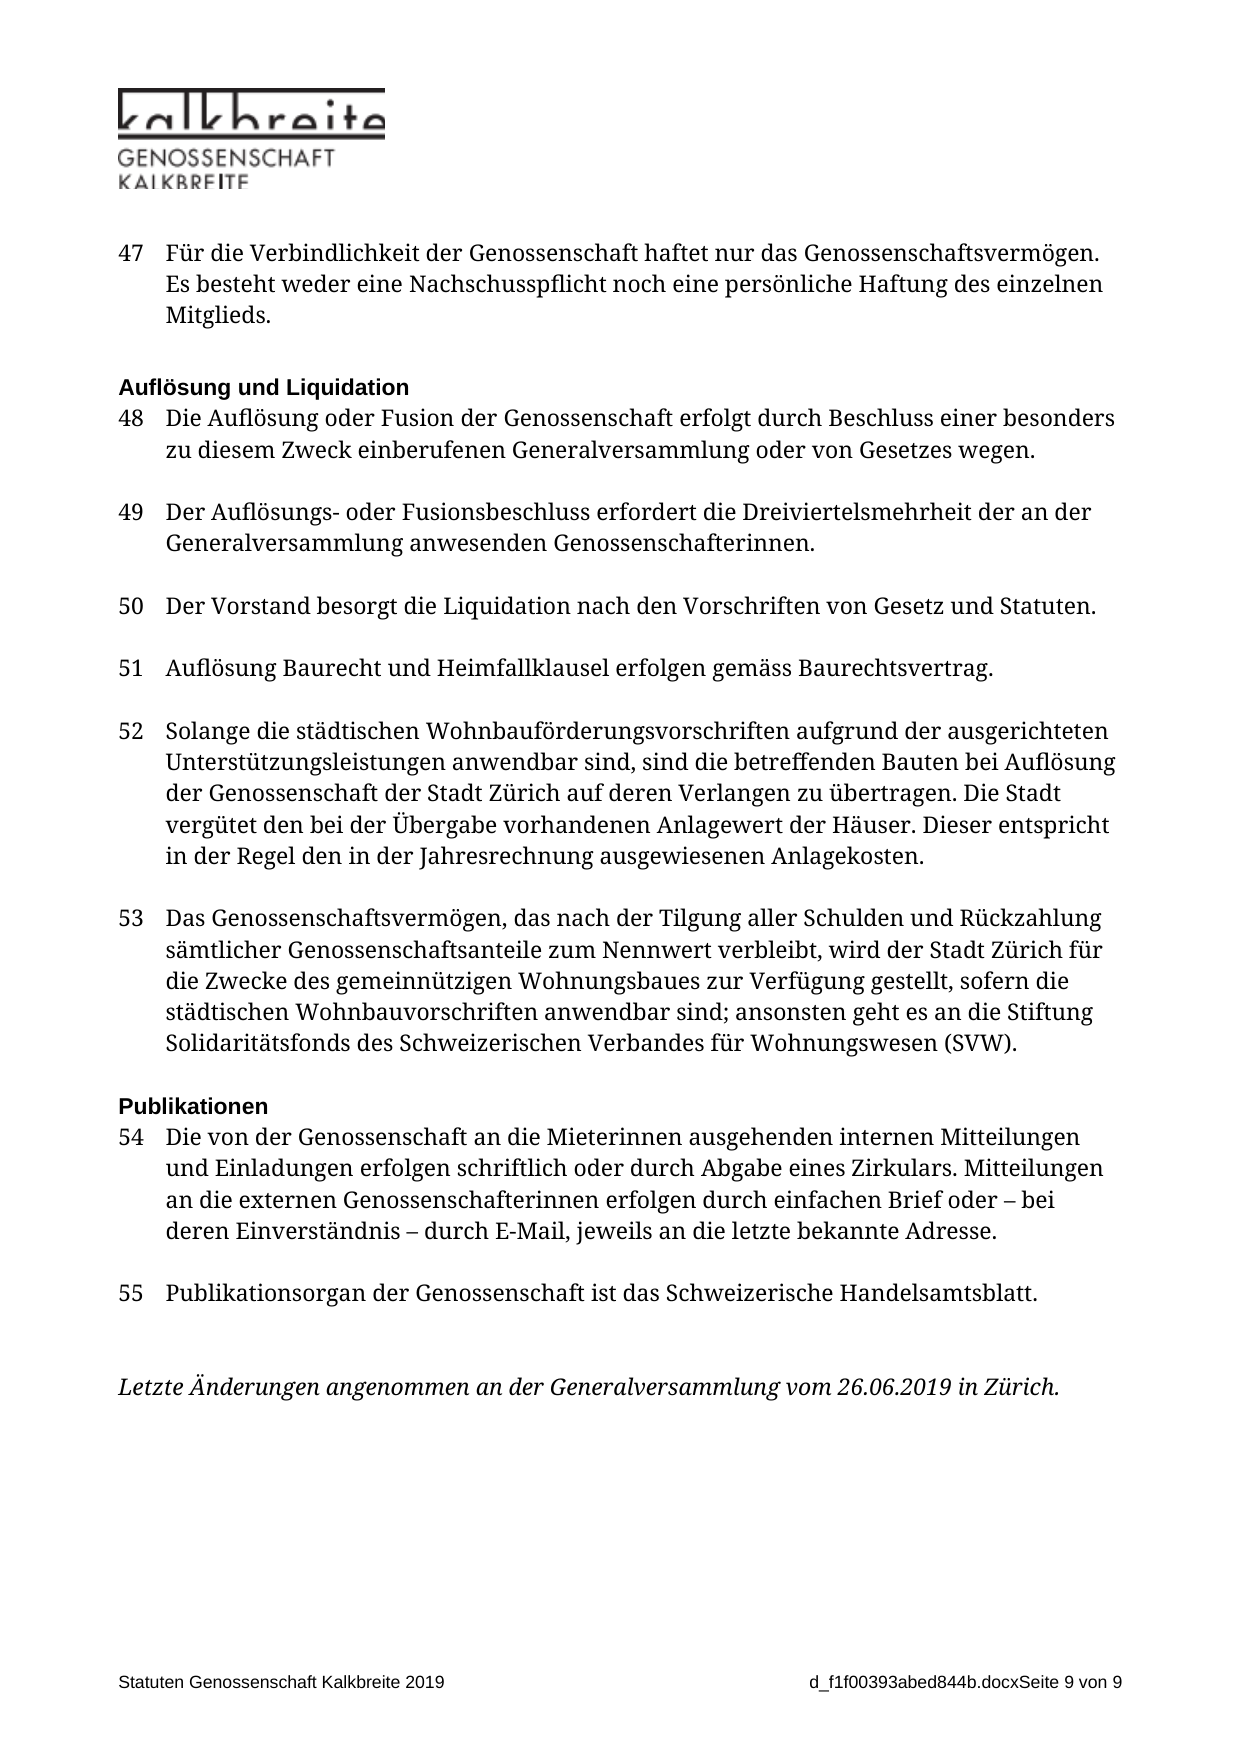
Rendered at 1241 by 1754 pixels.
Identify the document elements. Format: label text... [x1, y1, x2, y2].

text Die Auflösung oder Fusion der Genossenschaft erfolgt durch Beschluss einer besonders zu diesem Zweck einberufenen Generalversammlung oder von Gesetzes wegen. [118, 402, 1122, 464]
text Auflösung Baurecht und Heimfallklausel erfolgen gemäss Baurechtsvertrag. [118, 652, 1122, 683]
text Das Genossenschaftsvermögen, das nach der Tilgung aller Schulden und Rückzahlung sämtlicher Genossenschaftsanteile zum Nennwert verbleibt, wird der Stadt Zürich für die Zwecke des gemeinnützigen Wohnungsbaues zur Verfügung gestellt, sofern die städtischen Wohnbauvorschriften anwendbar sind; ansonsten geht es an die Stiftung Solidaritätsfonds des Schweizerischen Verbandes für Wohnungswesen (SVW). [118, 902, 1122, 1058]
text Der Auflösungs- oder Fusionsbeschluss erfordert die Dreiviertelsmehrheit der an der Generalversammlung anwesenden Genossenschafterinnen. [118, 496, 1122, 558]
text Auflösung und Liquidation [118, 371, 1122, 402]
text Solange die städtischen Wohnbauförderungsvorschriften aufgrund der ausgerichteten Unterstützungsleistungen anwendbar sind, sind die betreffenden Bauten bei Auflösung der Genossenschaft der Stadt Zürich auf deren Verlangen zu übertragen. Die Stadt vergütet den bei der Übergabe vorhandenen Anlagewert der Häuser. Dieser entspricht in der Regel den in der Jahresrechnung ausgewiesenen Anlagekosten. [118, 714, 1122, 871]
text Publikationen [118, 1089, 1122, 1121]
text Publikationsorgan der Genossenschaft ist das Schweizerische Handelsamtsblatt. [118, 1277, 1122, 1308]
text Der Vorstand besorgt die Liquidation nach den Vorschriften von Gesetz und Statuten. [118, 589, 1122, 621]
text Für die Verbindlichkeit der Genossenschaft haftet nur das Genossenschaftsvermögen. Es besteht weder eine Nachschusspflicht noch eine persönliche Haftung des einzelnen Mitglieds. [118, 236, 1122, 330]
text Letzte Änderungen angenommen an der Generalversammlung vom 26.06.2019 in Zürich. [118, 1371, 1122, 1402]
text Die von der Genossenschaft an die Mieterinnen ausgehenden internen Mitteilungen und Einladungen erfolgen schriftlich oder durch Abgabe eines Zirkulars. Mitteilungen an die externen Genossenschafterinnen erfolgen durch einfachen Brief oder – bei deren Einverständnis – durch E-Mail, jeweils an die letzte bekannte Adresse. [118, 1121, 1122, 1246]
